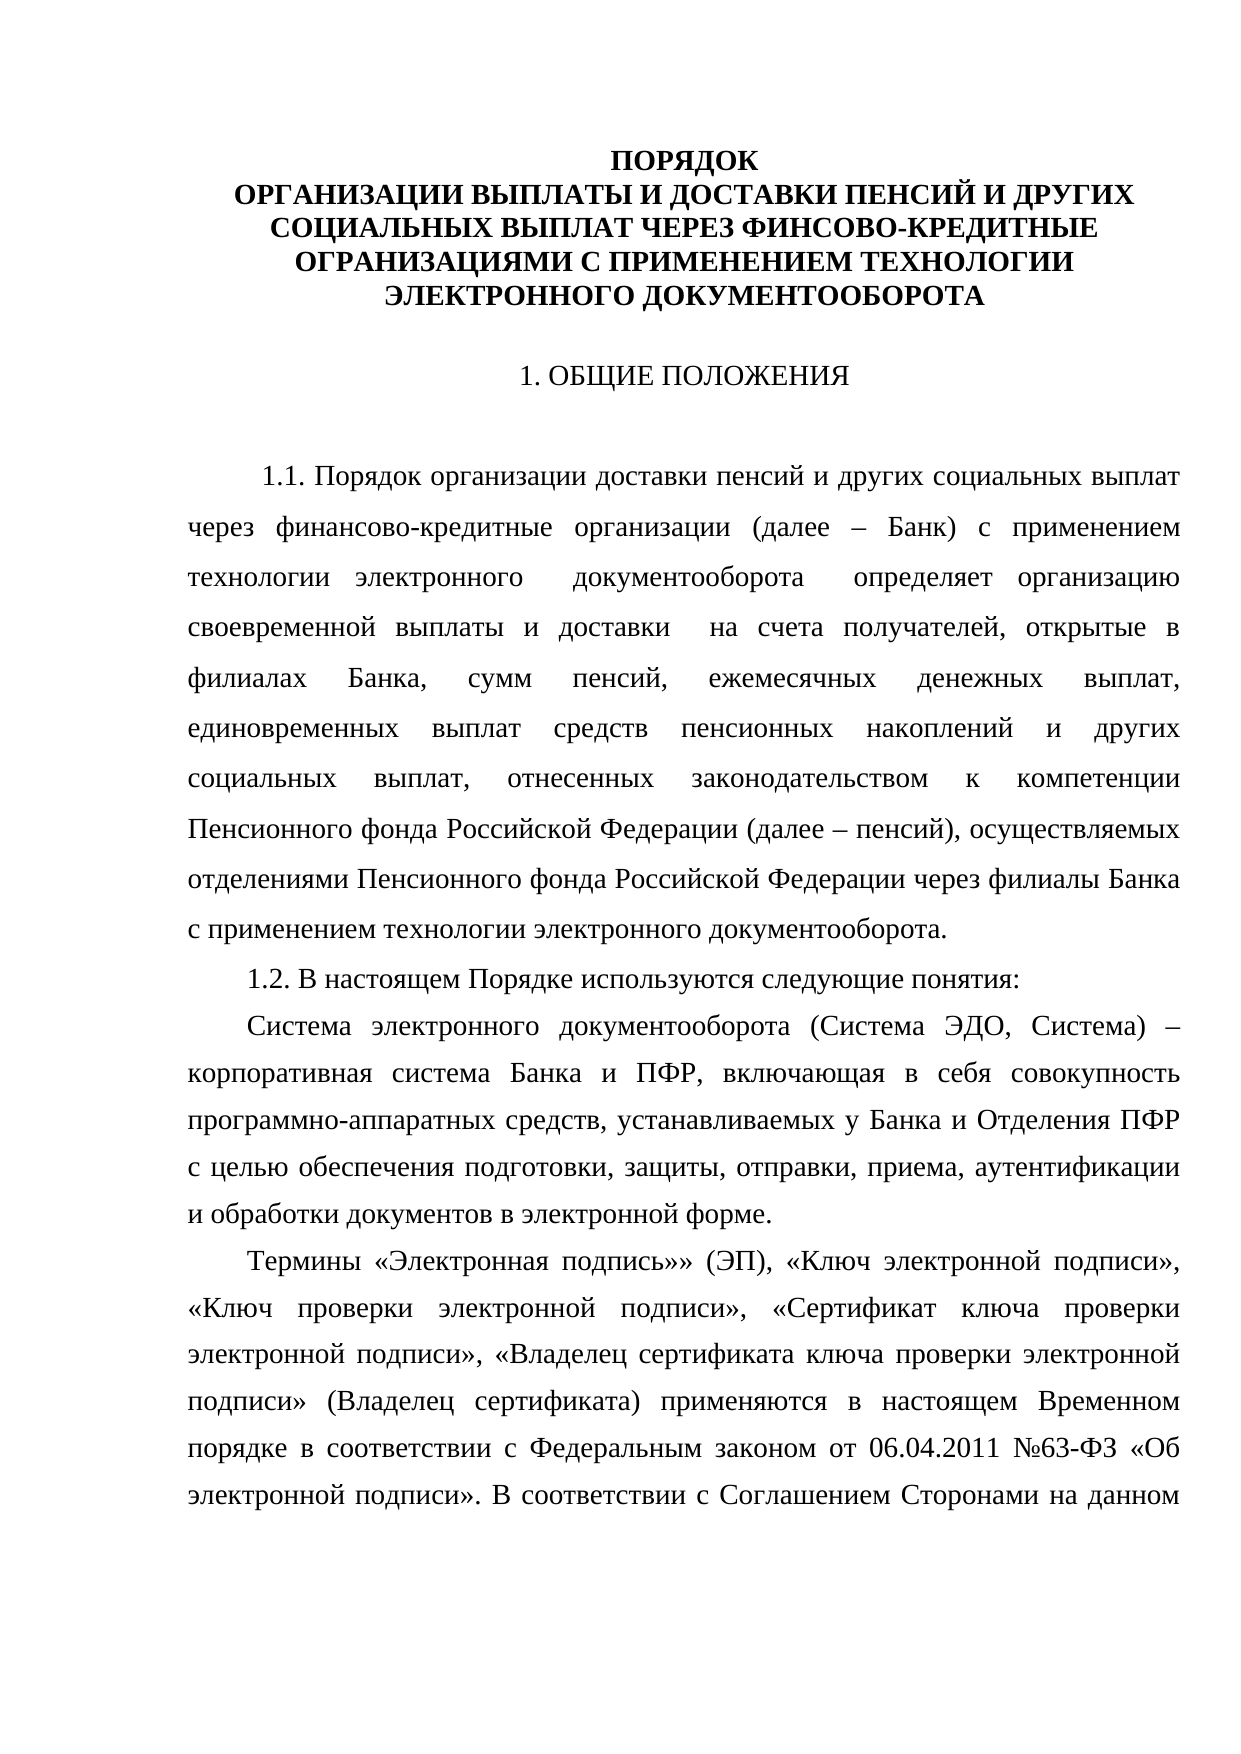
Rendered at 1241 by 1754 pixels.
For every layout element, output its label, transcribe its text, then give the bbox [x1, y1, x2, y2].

text 1. ОБЩИЕ ПОЛОЖЕНИЯ [187, 358, 1181, 391]
text Система электронного документооборота (Система ЭДО, Система) – корпоративная система Банка и ПФР, включающая в себя совокупность программно-аппаратных средств, устанавливаемых у Банка и Отделения ПФР с целью обеспечения подготовки, защиты, отправки, приема, аутентификации и обработки документов в электронной форме. [187, 1008, 1181, 1229]
text 1.2. В настоящем Порядке используются следующие понятия: [187, 962, 1181, 995]
text ПОРЯДОК [187, 143, 1181, 177]
text ОРГАНИЗАЦИИ ВЫПЛАТЫ И ДОСТАВКИ ПЕНСИЙ И ДРУГИХ СОЦИАЛЬНЫХ ВЫПЛАТ ЧЕРЕЗ ФИНСОВО-КРЕДИТНЫЕ ОГРАНИЗАЦИЯМИ С ПРИМЕНЕНИЕМ ТЕХНОЛОГИИ ЭЛЕКТРОННОГО ДОКУМЕНТООБОРОТА [187, 177, 1181, 311]
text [187, 1243, 1181, 1511]
text 1.1. Порядок организации доставки пенсий и других социальных выплат через финансово-кредитные организации (далее – Банк) с применением технологии электронного документооборота определяет организацию своевременной выплаты и доставки на счета получателей, открытые в филиалах Банка, сумм пенсий, ежемесячных денежных выплат, единовременных выплат средств пенсионных накоплений и других социальных выплат, отнесенных законодательством к компетенции Пенсионного фонда Российской Федерации (далее – пенсий), осуществляемых отделениями Пенсионного фонда Российской Федерации через филиалы Банка с применением технологии электронного документооборота. [187, 458, 1181, 945]
